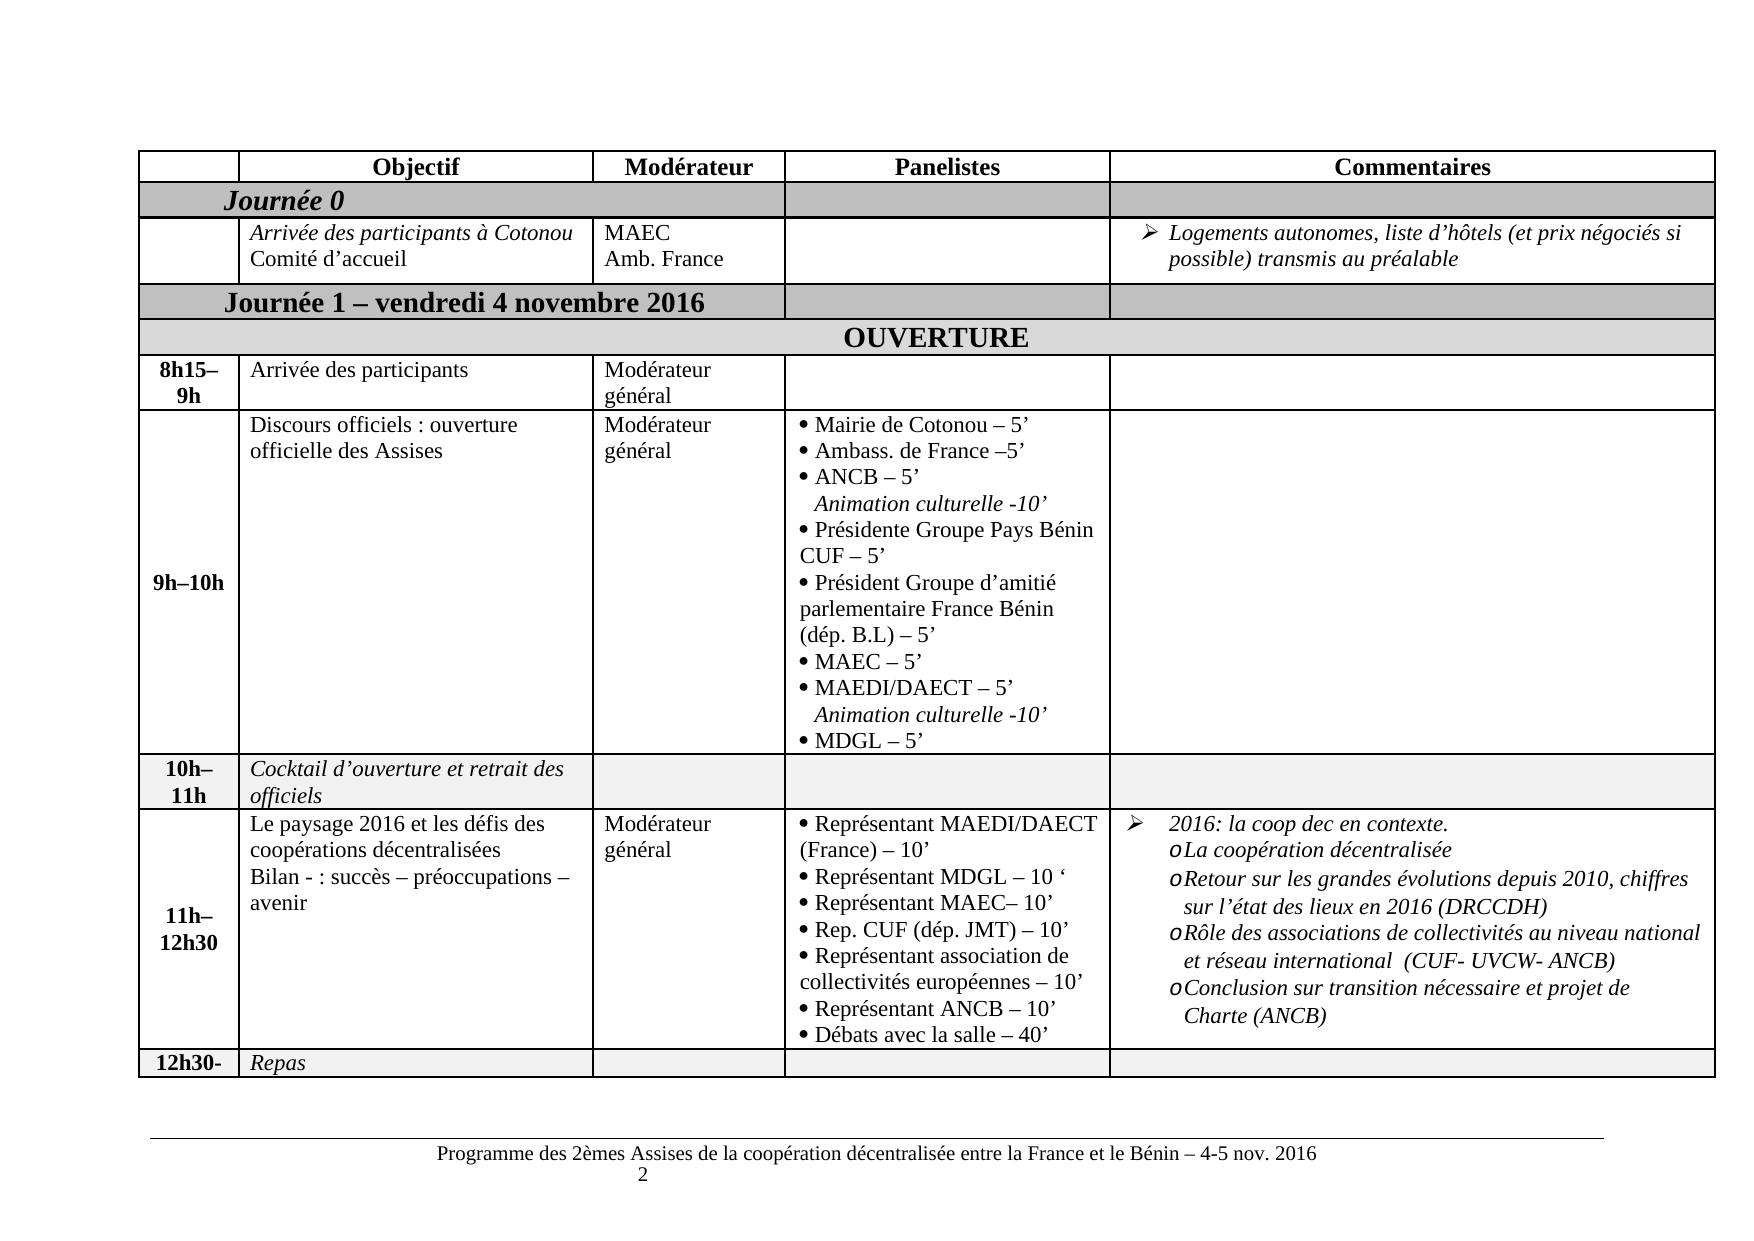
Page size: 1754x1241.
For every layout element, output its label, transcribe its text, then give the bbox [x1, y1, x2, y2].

table_cell Logements autonomes, liste d’hôtels (et prix négociés si possible) transmis au préalable [1111, 219, 1714, 283]
table_cell [594, 1050, 784, 1076]
table_cell 12h30- 14h00 [140, 1050, 238, 1076]
table_cell Journée 0 [140, 183, 784, 216]
table_cell 2016: la coop dec en contexte. La coopération décentralisée Retour sur les grandes évolutions depuis 2010, chiffres sur l’état des lieux en 2016 (DRCCDH) Rôle des associations de collectivités au niveau national et réseau international (CUF- UVCW- ANCB) Conclusion sur transition nécessaire et projet de Charte (ANCB) [1111, 810, 1714, 1047]
table_cell Arrivée des participants à Cotonou Comité d’accueil [240, 219, 592, 283]
table_cell [1111, 285, 1714, 318]
table_header Objectif [240, 152, 592, 181]
table_cell [786, 219, 1109, 283]
table_cell Modérateur général [594, 411, 784, 753]
table_cell Cocktail d’ouverture et retrait des officiels [240, 755, 592, 808]
table_cell [1111, 411, 1714, 753]
table_cell 10h– 11h [140, 755, 238, 808]
table_cell Représentant MAEDI/DAECT (France) – 10’ Représentant MDGL – 10 ‘ Représentant MAEC– 10’ Rep. CUF (dép. JMT) – 10’ Représentant association de collectivités européennes – 10’ Représentant ANCB – 10’ Débats avec la salle – 40’ [786, 810, 1109, 1047]
table_cell [140, 219, 238, 283]
table_cell [786, 183, 1109, 216]
table_cell Repas [240, 1050, 592, 1076]
table_cell [1111, 356, 1714, 409]
table_cell [1111, 755, 1714, 808]
table_cell OUVERTURE [140, 320, 1714, 354]
table_cell 11h–12h30 [140, 810, 238, 1047]
table_header Commentaires [1111, 152, 1714, 181]
table_cell [594, 755, 784, 808]
table_cell [1111, 183, 1714, 216]
table_cell Arrivée des participants [240, 356, 592, 409]
table_cell Modérateur général [594, 810, 784, 1047]
table_cell 9h–10h [140, 411, 238, 753]
table_header [140, 152, 238, 181]
table_cell Modérateur général [594, 356, 784, 409]
table_cell [786, 755, 1109, 808]
table_header Modérateur [594, 152, 784, 181]
table_cell [786, 356, 1109, 409]
table_cell [786, 285, 1109, 318]
table_cell 8h15–9h [140, 356, 238, 409]
table_cell MAEC Amb. France [594, 219, 784, 283]
table_cell Journée 1 – vendredi 4 novembre 2016 [140, 285, 784, 318]
table_cell [786, 1050, 1109, 1076]
table_header Panelistes [786, 152, 1109, 181]
table_cell Discours officiels : ouverture officielle des Assises [240, 411, 592, 753]
table_cell [1111, 1050, 1714, 1076]
table_cell Le paysage 2016 et les défis des coopérations décentralisées Bilan - : succès – préoccupations – avenir [240, 810, 592, 1047]
table_cell Mairie de Cotonou – 5’ Ambass. de France –5’ ANCB – 5’ Animation culturelle -10’ Présidente Groupe Pays Bénin CUF – 5’ Président Groupe d’amitié parlementaire France Bénin (dép. B.L) – 5’ MAEC – 5’ MAEDI/DAECT – 5’ Animation culturelle -10’ MDGL – 5’ [786, 411, 1109, 753]
